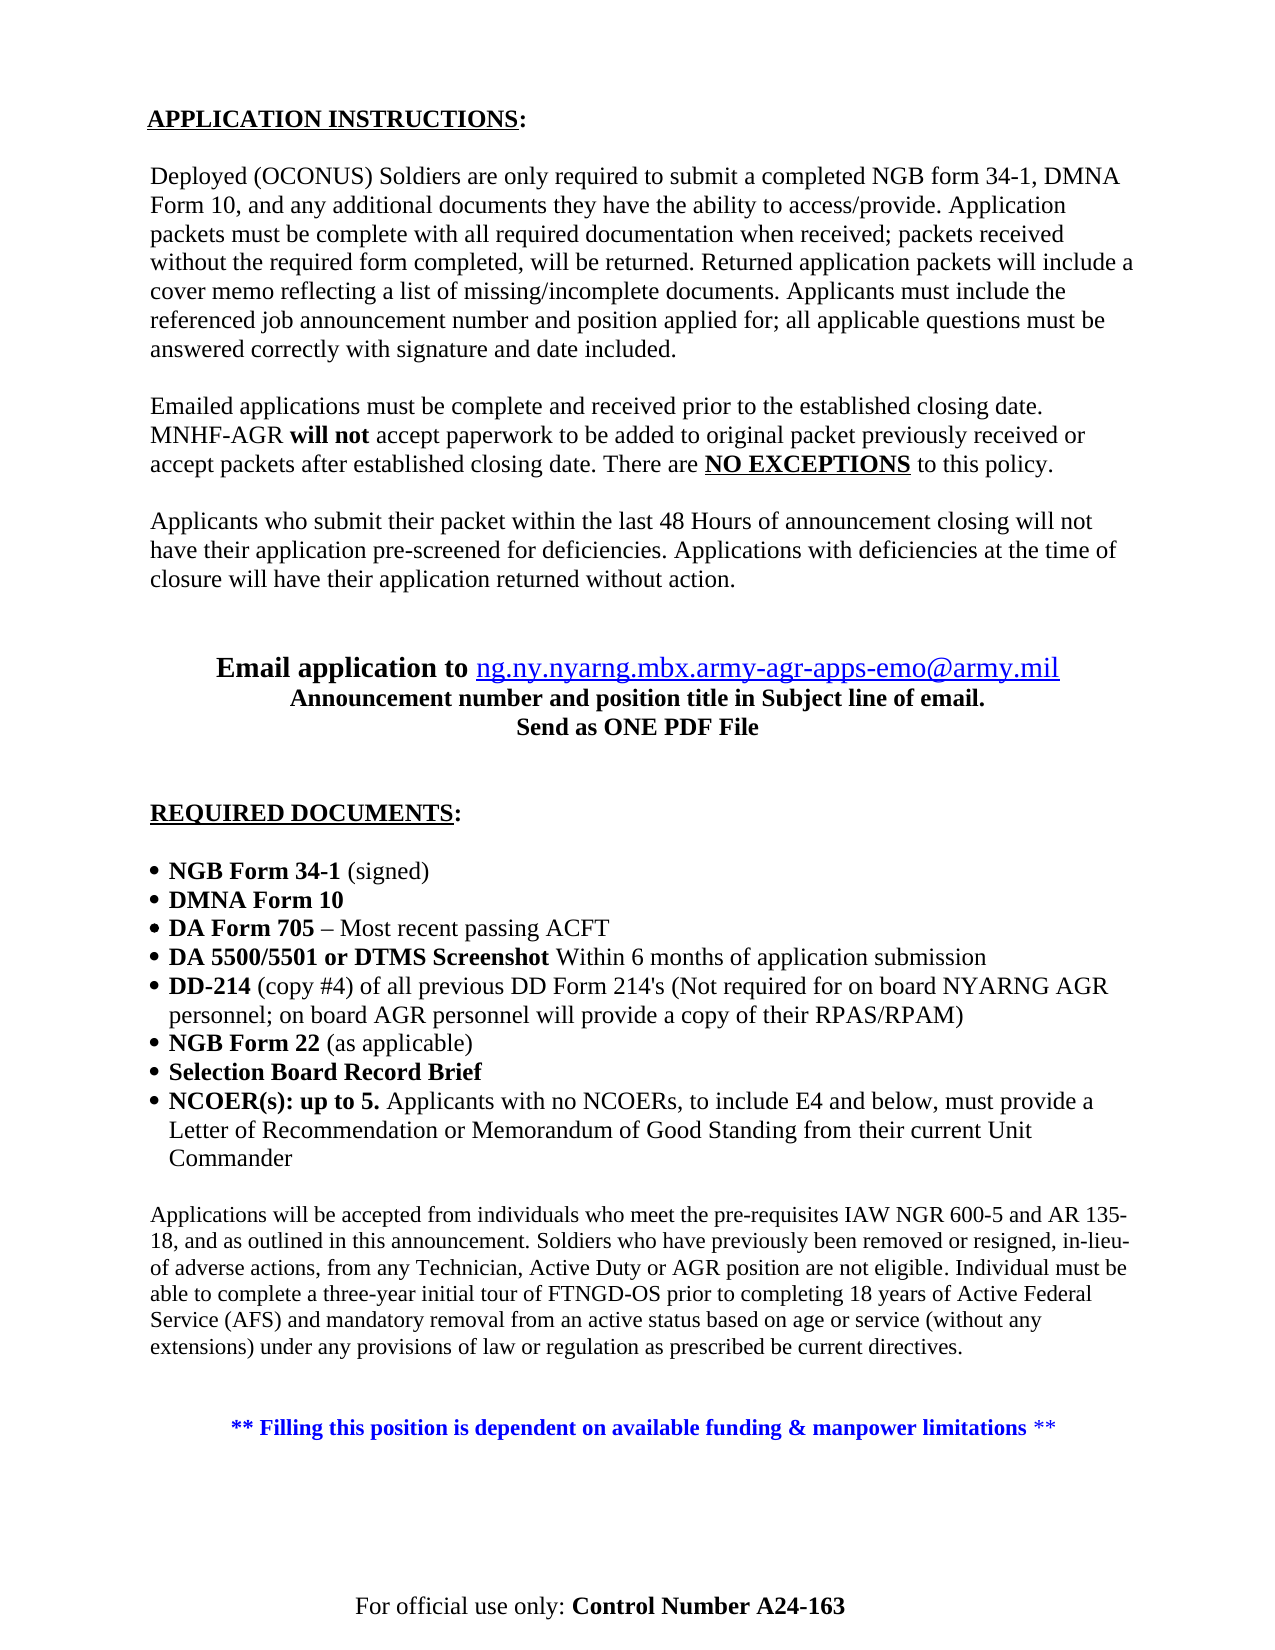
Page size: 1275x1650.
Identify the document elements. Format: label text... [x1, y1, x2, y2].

list DD-214 (copy #4) of all previous DD Form 214's (Not required for on board NYARNG AGR personnel; on board AGR personnel will provide a copy of their RPAS/RPAM) [150, 971, 1134, 1028]
text Email application to ng.ny.nyarng.mbx.army-agr-apps-emo@army.mil [75, 650, 1200, 683]
text MNHF-AGR will not accept paperwork to be added to original packet previously received or accept packets after established closing date. There are NO EXCEPTIONS to this policy. [150, 420, 1134, 477]
list NCOER(s): up to 5. Applicants with no NCOERs, to include E4 and below, must provide a Letter of Recommendation or Memorandum of Good Standing from their current Unit Commander [150, 1086, 1134, 1172]
text APPLICATION INSTRUCTIONS: [75, 104, 1125, 132]
list NGB Form 22 (as applicable) [150, 1028, 1134, 1057]
text Applicants who submit their packet within the last 48 Hours of announcement closing will not have their application pre-screened for deficiencies. Applications with deficiencies at the time of closure will have their application returned without action. [150, 506, 1134, 592]
text ** Filling this position is dependent on available funding & manpower limitations ** [150, 1414, 1134, 1441]
text Deployed (OCONUS) Soldiers are only required to submit a completed NGB form 34-1, DMNA Form 10, and any additional documents they have the ability to access/provide. Application packets must be complete with all required documentation when received; packets received without the required form completed, will be returned. Returned application packets will include a cover memo reflecting a list of missing/incomplete documents. Applicants must include the referenced job announcement number and position applied for; all applicable questions must be answered correctly with signature and date included. [150, 161, 1134, 362]
text Announcement number and position title in Subject line of email. [75, 683, 1200, 712]
list DA Form 705 – Most recent passing ACFT [150, 913, 1134, 942]
text Emailed applications must be complete and received prior to the established closing date. [150, 391, 1134, 420]
text Send as ONE PDF File [75, 712, 1200, 741]
text REQUIRED DOCUMENTS: [75, 798, 1125, 827]
text Applications will be accepted from individuals who meet the pre-requisites IAW NGR 600-5 and AR 135-18, and as outlined in this announcement. Soldiers who have previously been removed or resigned, in-lieu-of adverse actions, from any Technician, Active Duty or AGR position are not eligible. Individual must be able to complete a three-year initial tour of FTNGD-OS prior to completing 18 years of Active Federal Service (AFS) and mandatory removal from an active status based on age or service (without any extensions) under any provisions of law or regulation as prescribed be current directives. [150, 1201, 1134, 1359]
list Selection Board Record Brief [150, 1057, 1134, 1086]
list DMNA Form 10 [150, 885, 1134, 913]
list NGB Form 34-1 (signed) [150, 856, 1134, 885]
list DA 5500/5501 or DTMS Screenshot Within 6 months of application submission [150, 942, 1134, 971]
